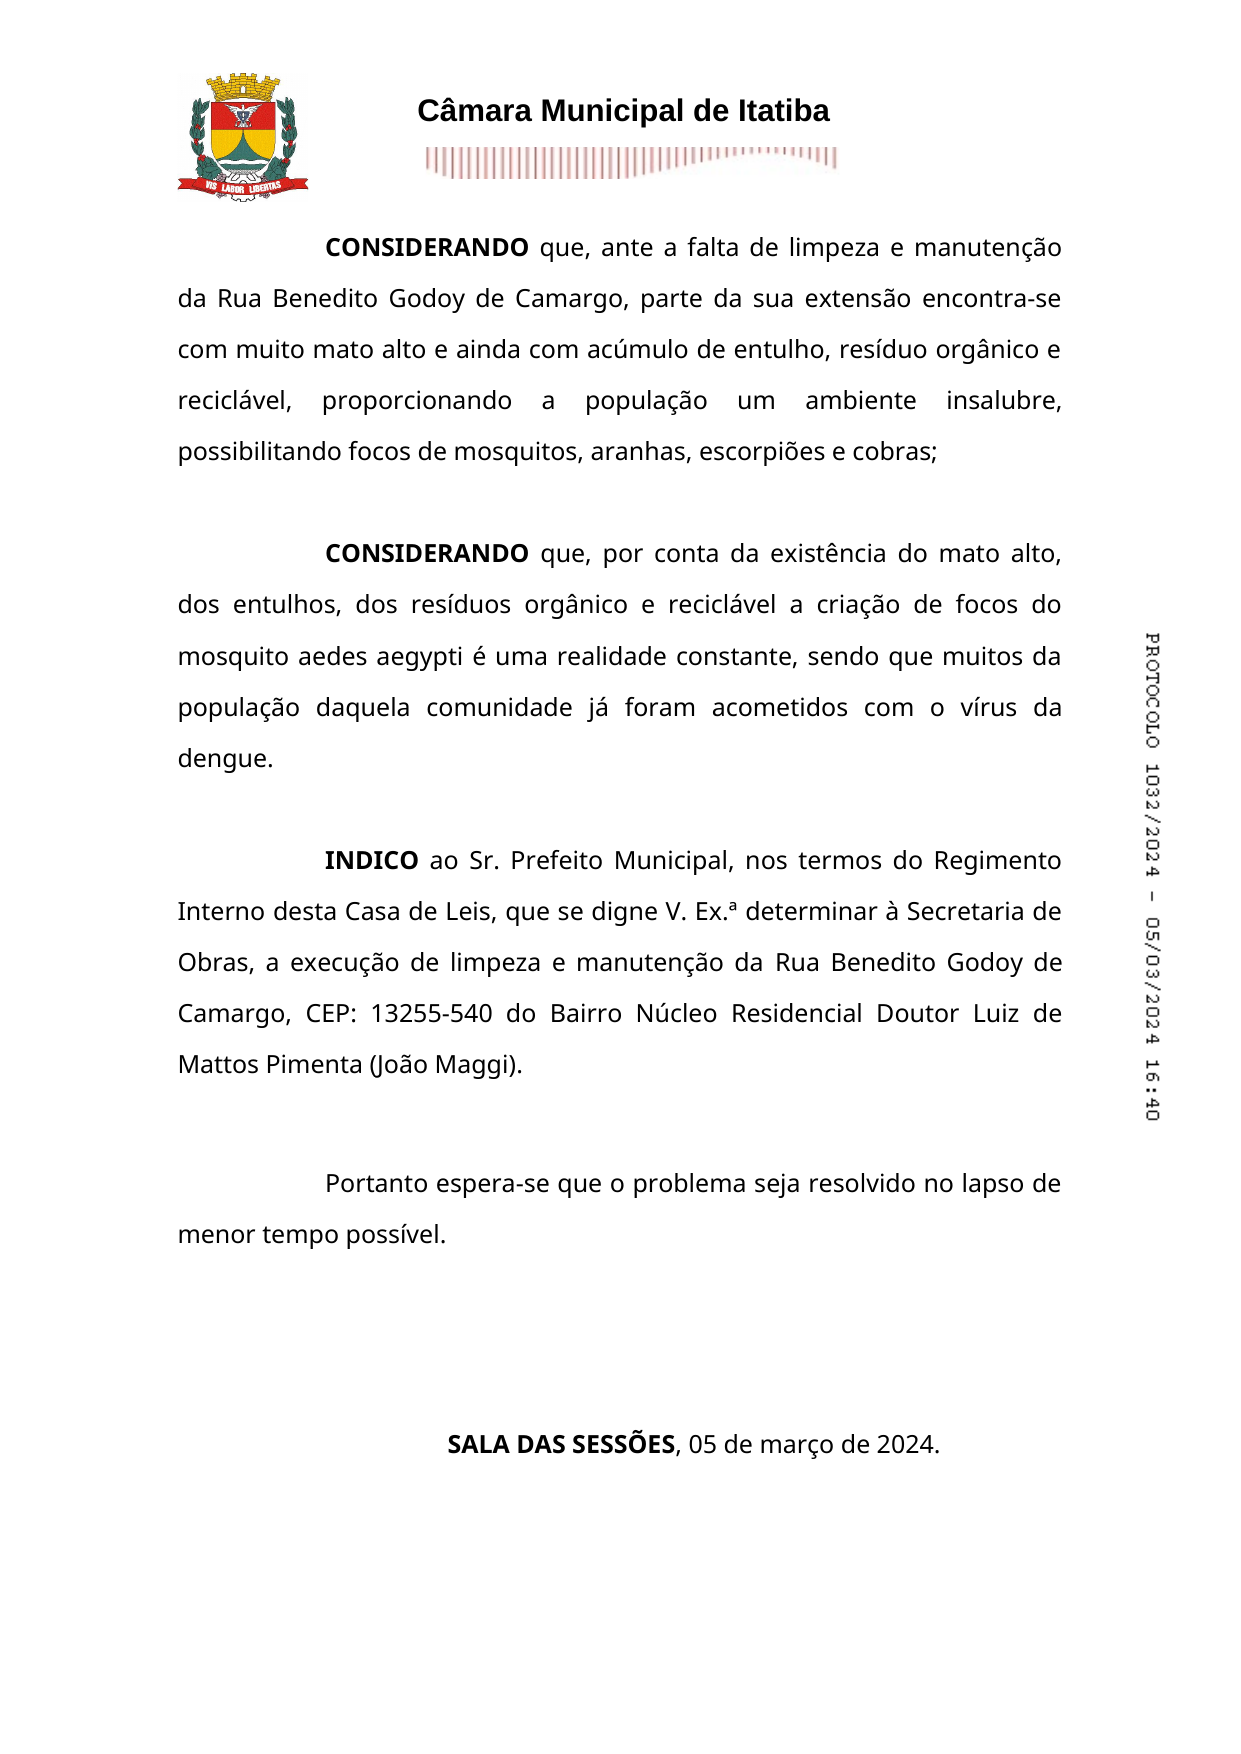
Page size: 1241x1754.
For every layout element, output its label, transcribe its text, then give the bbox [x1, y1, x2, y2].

text CONSIDERANDO que, por conta da existência do mato alto, dos entulhos, dos resíduos orgânico e reciclável a criação de focos do mosquito aedes aegypti é uma realidade constante, sendo que muitos da população daquela comunidade já foram acometidos com o vírus da dengue. [177, 536, 1063, 774]
text Portanto espera-se que o problema seja resolvido no lapso de menor tempo possível. [177, 1165, 1063, 1250]
picture [177, 73, 309, 202]
picture [425, 147, 840, 179]
text INDICO ao Sr. Prefeito Municipal, nos termos do Regimento Interno desta Casa de Leis, que se digne V. Ex.ª determinar à Secretaria de Obras, a execução de limpeza e manutenção da Rua Benedito Godoy de Camargo, CEP: 13255-540 do Bairro Núcleo Residencial Doutor Luiz de Mattos Pimenta (João Maggi). [177, 842, 1063, 1081]
text CONSIDERANDO que, ante a falta de limpeza e manutenção da Rua Benedito Godoy de Camargo, parte da sua extensão encontra-se com muito mato alto e ainda com acúmulo de entulho, resíduo orgânico e reciclável, proporcionando a população um ambiente insalubre, possibilitando focos de mosquitos, aranhas, escorpiões e cobras; [177, 230, 1063, 468]
text SALA DAS SESSÕES, 05 de março de 2024. [177, 1427, 1063, 1461]
picture [1120, 629, 1183, 1125]
